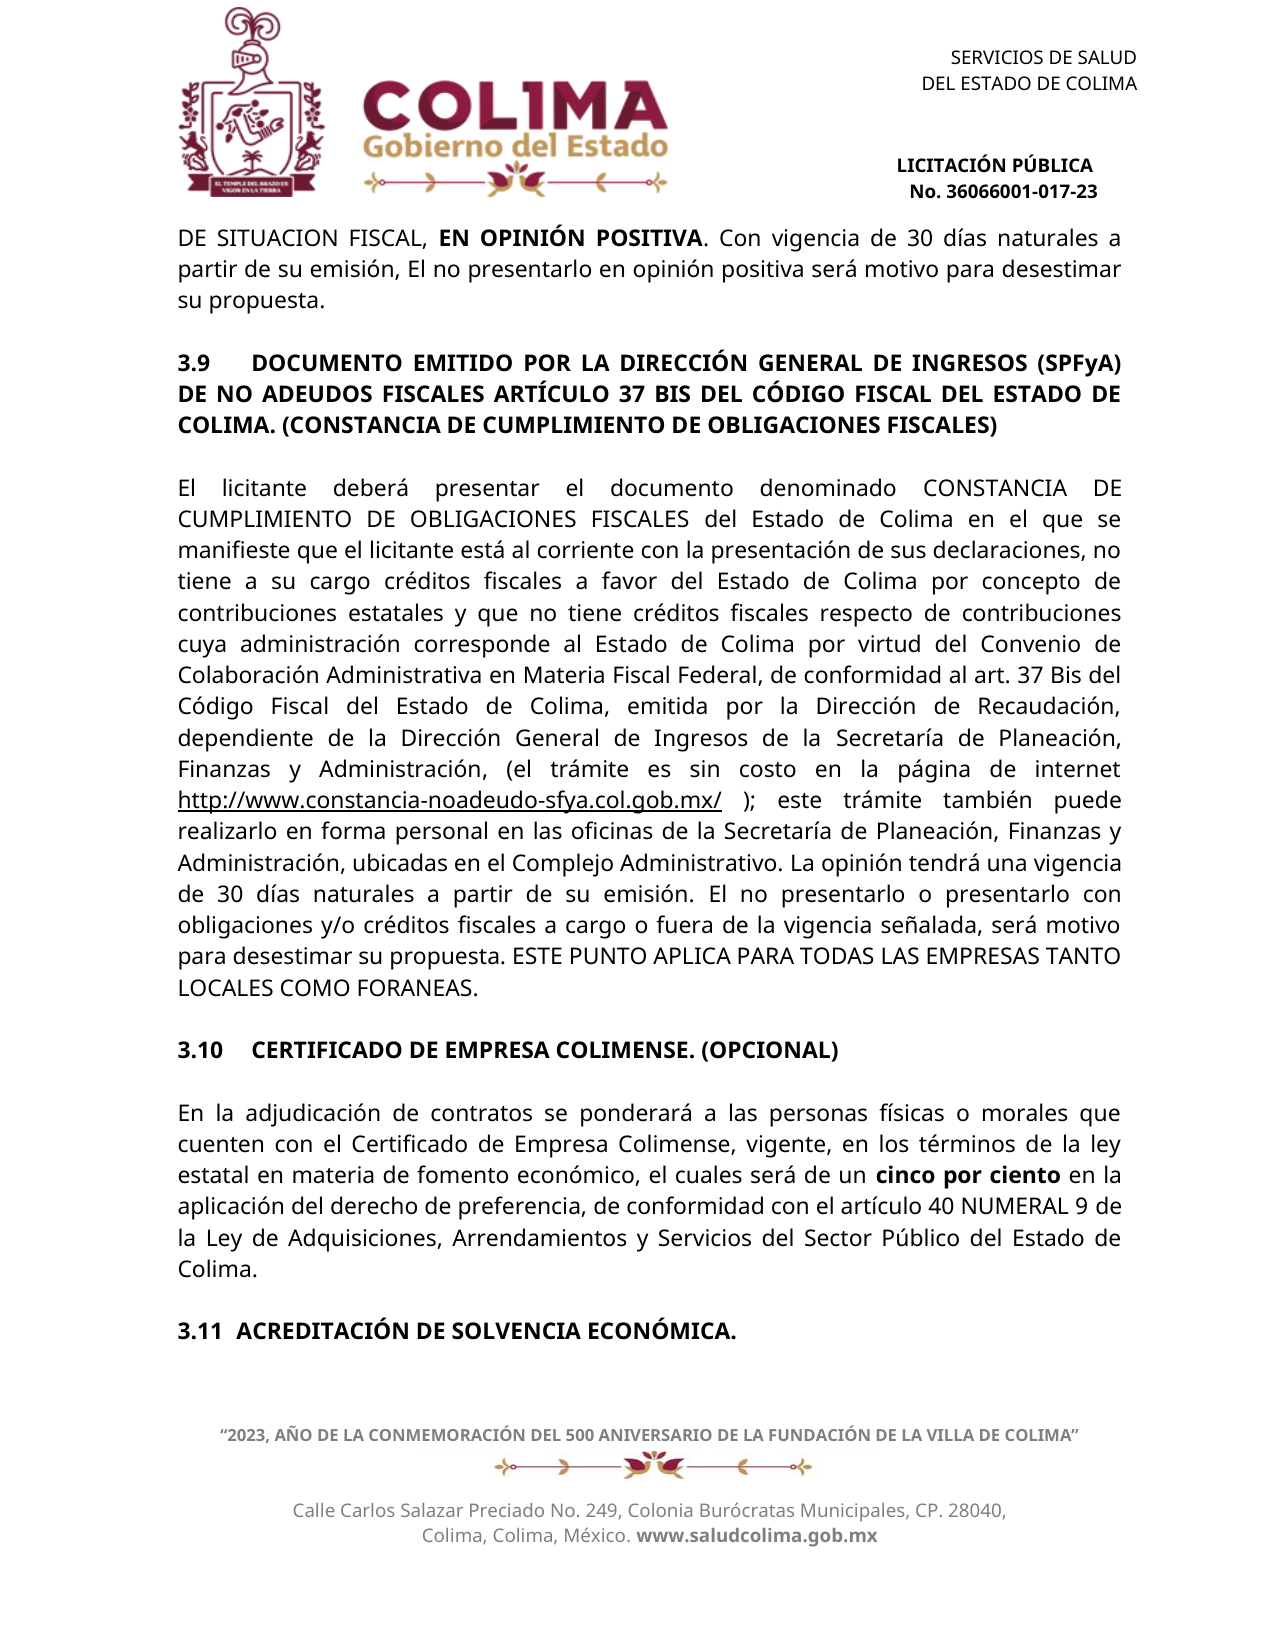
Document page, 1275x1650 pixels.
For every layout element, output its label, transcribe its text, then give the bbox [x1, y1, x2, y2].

picture [178, 7, 668, 197]
text 3.9 DOCUMENTO EMITIDO POR LA DIRECCIÓN GENERAL DE INGRESOS (SPFyA) DE NO ADEUDOS FISCALES ARTÍCULO 37 BIS DEL CÓDIGO FISCAL DEL ESTADO DE COLIMA. (CONSTANCIA DE CUMPLIMIENTO DE OBLIGACIONES FISCALES) [177, 347, 1122, 440]
picture [414, 1451, 893, 1480]
list 3.11 ACREDITACIÓN DE SOLVENCIA ECONÓMICA. [177, 1315, 1122, 1347]
text En la adjudicación de contratos se ponderará a las personas físicas o morales que cuenten con el Certificado de Empresa Colimense, vigente, en los términos de la ley estatal en materia de fomento económico, el cuales será de un cinco por ciento en la aplicación del derecho de preferencia, de conformidad con el artículo 40 NUMERAL 9 de la Ley de Adquisiciones, Arrendamientos y Servicios del Sector Público del Estado de Colima. [177, 1097, 1122, 1284]
text El licitante deberá presentar el documento denominado CONSTANCIA DE CUMPLIMIENTO DE OBLIGACIONES FISCALES del Estado de Colima en el que se manifieste que el licitante está al corriente con la presentación de sus declaraciones, no tiene a su cargo créditos fiscales a favor del Estado de Colima por concepto de contribuciones estatales y que no tiene créditos fiscales respecto de contribuciones cuya administración corresponde al Estado de Colima por virtud del Convenio de Colaboración Administrativa en Materia Fiscal Federal, de conformidad al art. 37 Bis del Código Fiscal del Estado de Colima, emitida por la Dirección de Recaudación, dependiente de la Dirección General de Ingresos de la Secretaría de Planeación, Finanzas y Administración, (el trámite es sin costo en la página de internet http://www.constancia-noadeudo-sfya.col.gob.mx/ ); este trámite también puede realizarlo en forma personal en las oficinas de la Secretaría de Planeación, Finanzas y Administración, ubicadas en el Complejo Administrativo. La opinión tendrá una vigencia de 30 días naturales a partir de su emisión. El no presentarlo o presentarlo con obligaciones y/o créditos fiscales a cargo o fuera de la vigencia señalada, será motivo para desestimar su propuesta. ESTE PUNTO APLICA PARA TODAS LAS EMPRESAS TANTO LOCALES COMO FORANEAS. [177, 472, 1122, 1003]
text 3.10 CERTIFICADO DE EMPRESA COLIMENSE. (OPCIONAL) [177, 1034, 1122, 1065]
